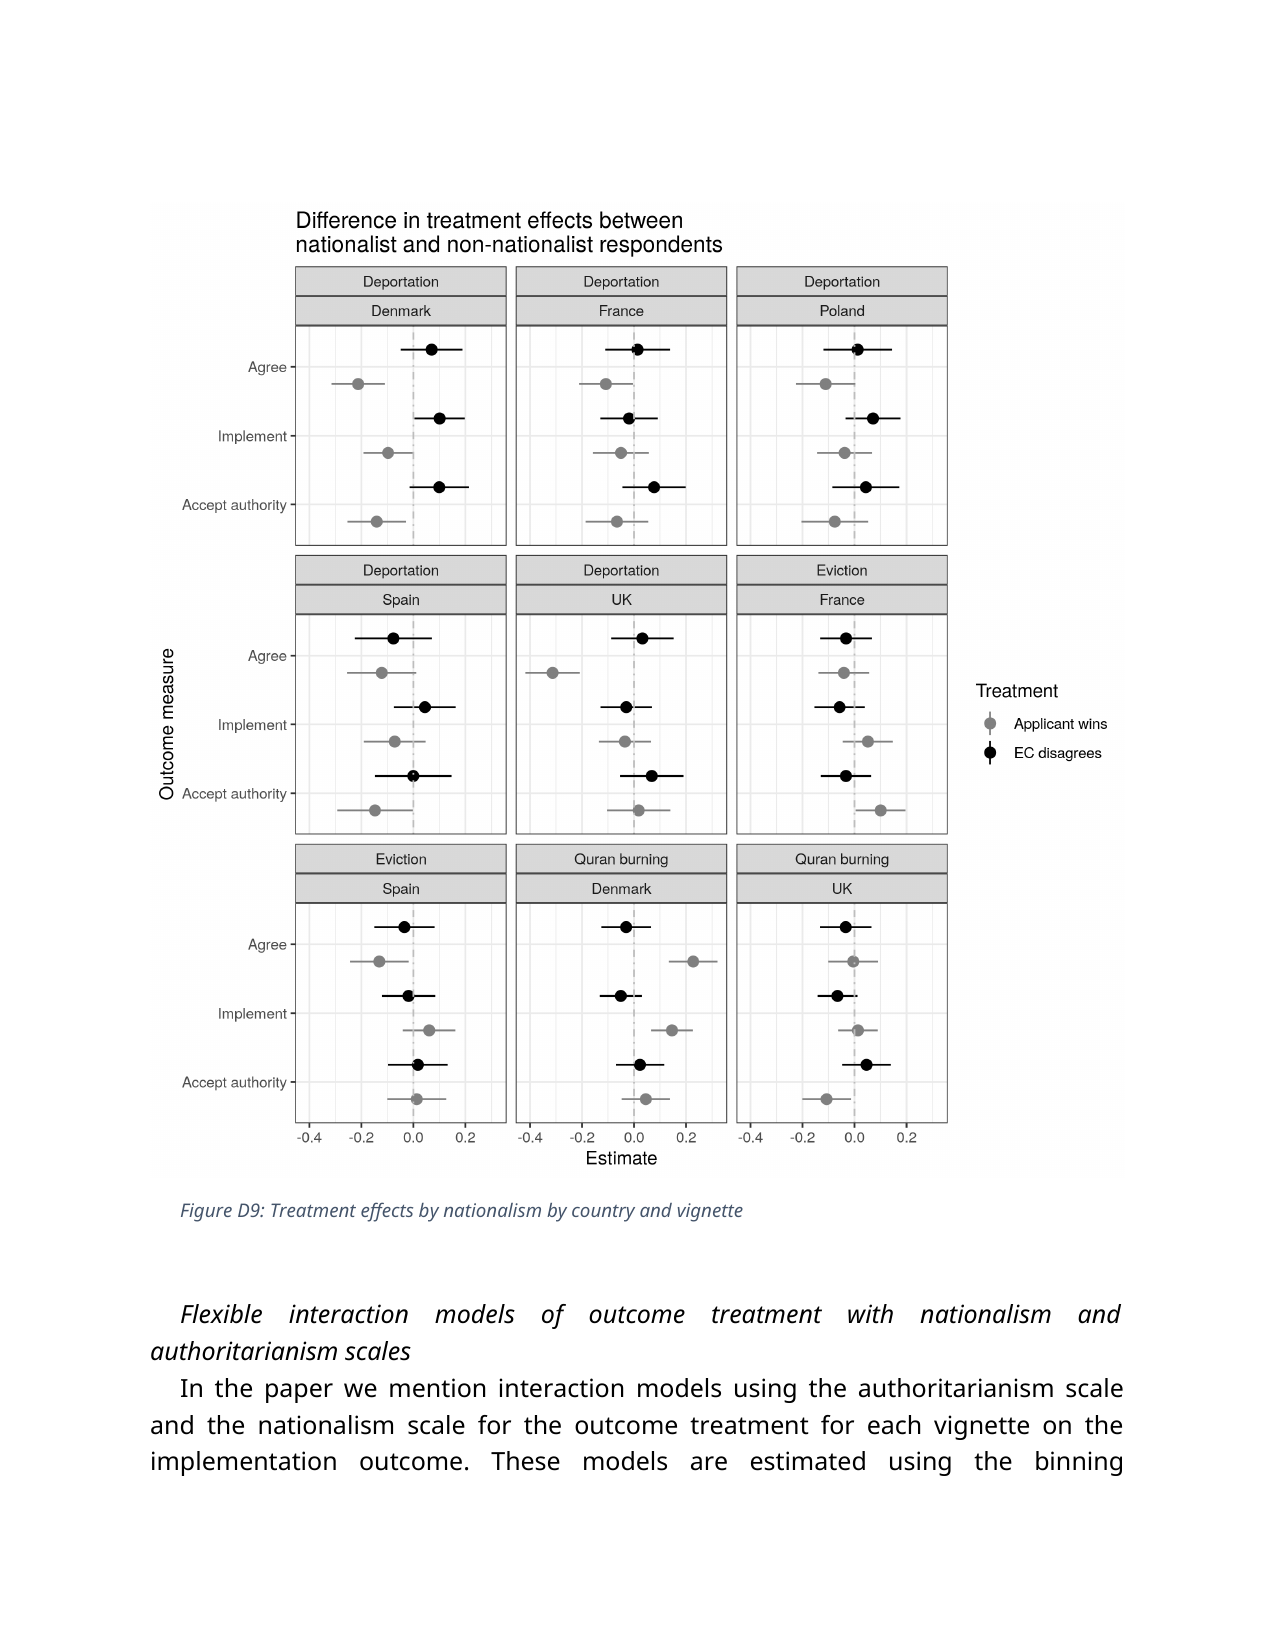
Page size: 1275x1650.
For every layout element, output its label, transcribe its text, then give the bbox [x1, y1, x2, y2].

picture [150, 202, 1125, 1178]
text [150, 1371, 1125, 1478]
subtitle Flexible interaction models of outcome treatment with nationalism and authoritarianism scales [150, 1297, 1125, 1368]
text Figure D9: Treatment effects by nationalism by country and vignette [150, 1197, 1125, 1223]
